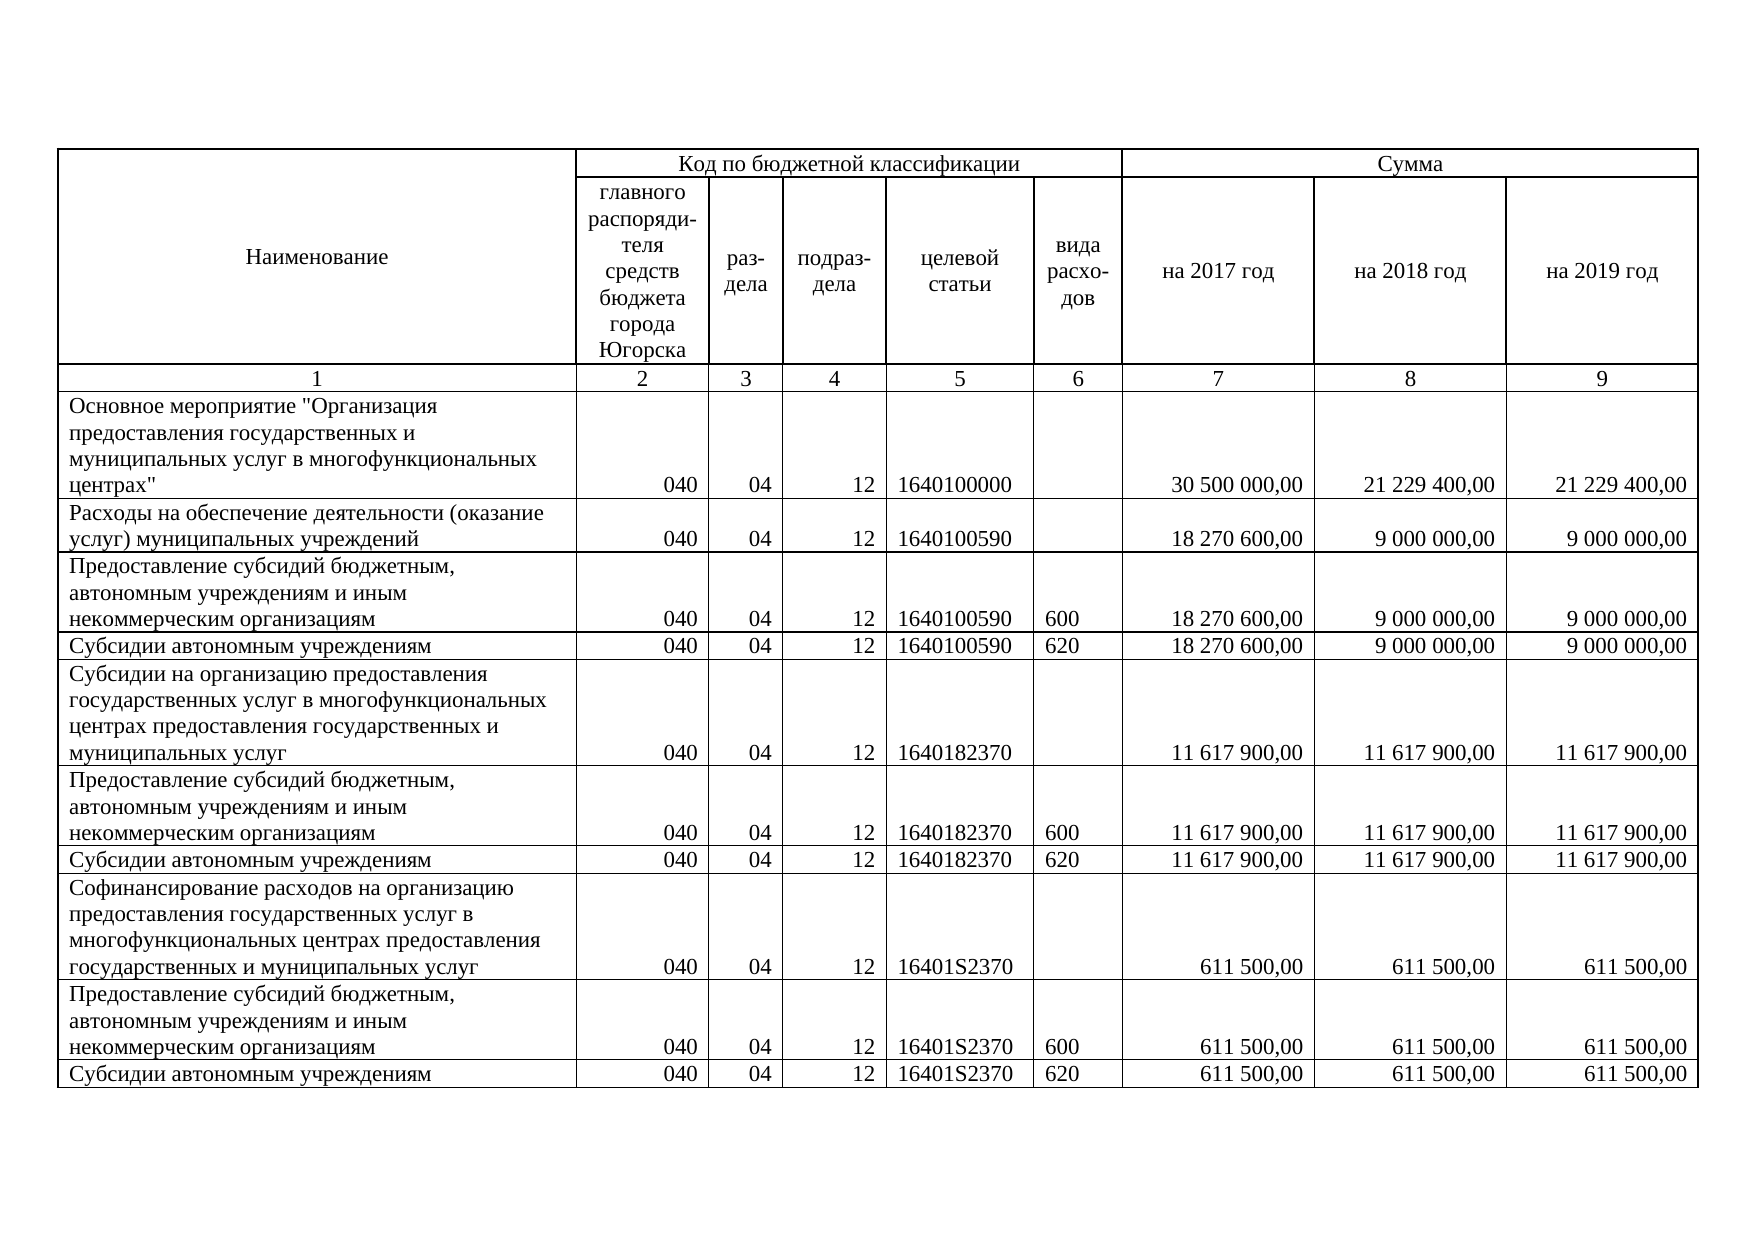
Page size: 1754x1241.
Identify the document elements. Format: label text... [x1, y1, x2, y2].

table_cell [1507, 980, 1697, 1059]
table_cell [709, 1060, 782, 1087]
table_cell 3 [709, 365, 782, 391]
table_cell на 2017 год [1123, 178, 1313, 363]
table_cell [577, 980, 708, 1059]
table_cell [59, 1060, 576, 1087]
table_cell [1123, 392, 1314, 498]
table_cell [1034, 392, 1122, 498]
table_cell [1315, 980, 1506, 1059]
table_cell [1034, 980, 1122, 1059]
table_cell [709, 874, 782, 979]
table_cell раз-дела [710, 178, 782, 363]
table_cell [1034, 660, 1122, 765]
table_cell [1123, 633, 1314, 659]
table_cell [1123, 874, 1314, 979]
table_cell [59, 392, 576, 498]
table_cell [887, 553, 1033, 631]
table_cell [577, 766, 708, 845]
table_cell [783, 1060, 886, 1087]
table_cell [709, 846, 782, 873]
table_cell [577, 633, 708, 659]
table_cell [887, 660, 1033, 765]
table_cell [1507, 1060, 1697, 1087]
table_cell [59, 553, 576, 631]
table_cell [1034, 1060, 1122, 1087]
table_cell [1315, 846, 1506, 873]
table_cell вида расхо-дов [1035, 178, 1121, 363]
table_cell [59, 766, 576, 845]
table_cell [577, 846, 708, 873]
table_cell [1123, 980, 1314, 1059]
table_cell на 2019 год [1507, 178, 1697, 363]
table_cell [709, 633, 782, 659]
table_header Сумма [1123, 150, 1697, 176]
table_cell 2 [577, 365, 708, 391]
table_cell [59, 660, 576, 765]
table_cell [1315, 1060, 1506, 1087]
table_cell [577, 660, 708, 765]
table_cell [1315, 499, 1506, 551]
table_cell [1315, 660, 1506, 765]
table_cell 6 [1034, 365, 1122, 391]
table_cell 4 [783, 365, 886, 391]
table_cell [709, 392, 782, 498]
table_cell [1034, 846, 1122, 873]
table_header Наименование [59, 150, 575, 363]
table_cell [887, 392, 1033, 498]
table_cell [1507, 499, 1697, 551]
table_cell 7 [1123, 365, 1314, 391]
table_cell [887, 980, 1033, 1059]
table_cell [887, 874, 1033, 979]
table_header Код по бюджетной классификации [577, 150, 1121, 176]
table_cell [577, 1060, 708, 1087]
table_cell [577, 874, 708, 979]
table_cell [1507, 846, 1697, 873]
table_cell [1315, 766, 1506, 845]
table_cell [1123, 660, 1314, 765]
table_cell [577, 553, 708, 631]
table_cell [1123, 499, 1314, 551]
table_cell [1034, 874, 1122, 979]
table_cell 8 [1315, 365, 1506, 391]
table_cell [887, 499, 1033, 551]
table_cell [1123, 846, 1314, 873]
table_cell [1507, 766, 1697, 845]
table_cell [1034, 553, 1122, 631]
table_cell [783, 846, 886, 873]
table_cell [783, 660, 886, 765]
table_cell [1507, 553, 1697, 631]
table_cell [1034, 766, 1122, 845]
table_cell главного распоряди-теля средств бюджета города Югорска [577, 178, 708, 363]
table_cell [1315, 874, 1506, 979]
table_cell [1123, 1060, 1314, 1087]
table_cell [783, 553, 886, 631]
table_cell подраз-дела [784, 178, 885, 363]
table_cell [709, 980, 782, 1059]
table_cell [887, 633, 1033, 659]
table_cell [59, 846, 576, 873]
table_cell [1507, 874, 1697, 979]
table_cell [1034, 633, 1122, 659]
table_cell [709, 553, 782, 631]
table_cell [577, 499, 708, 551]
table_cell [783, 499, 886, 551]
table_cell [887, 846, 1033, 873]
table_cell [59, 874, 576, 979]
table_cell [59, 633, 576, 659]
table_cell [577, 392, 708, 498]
table_cell 5 [887, 365, 1033, 391]
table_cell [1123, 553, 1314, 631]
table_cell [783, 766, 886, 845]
table_cell целевой статьи [887, 178, 1033, 363]
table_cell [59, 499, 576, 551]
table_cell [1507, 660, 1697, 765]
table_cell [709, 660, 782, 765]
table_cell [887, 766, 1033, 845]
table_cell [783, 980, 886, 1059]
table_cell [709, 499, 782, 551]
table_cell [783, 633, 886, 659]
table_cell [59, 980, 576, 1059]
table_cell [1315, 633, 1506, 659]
table_cell на 2018 год [1315, 178, 1505, 363]
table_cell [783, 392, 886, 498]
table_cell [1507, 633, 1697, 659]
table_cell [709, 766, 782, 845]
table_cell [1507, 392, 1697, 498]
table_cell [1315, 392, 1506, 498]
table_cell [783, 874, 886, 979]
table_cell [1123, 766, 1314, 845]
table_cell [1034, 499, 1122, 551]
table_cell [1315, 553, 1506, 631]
table_cell 9 [1507, 365, 1697, 391]
table_cell 1 [59, 365, 576, 391]
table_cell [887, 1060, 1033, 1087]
